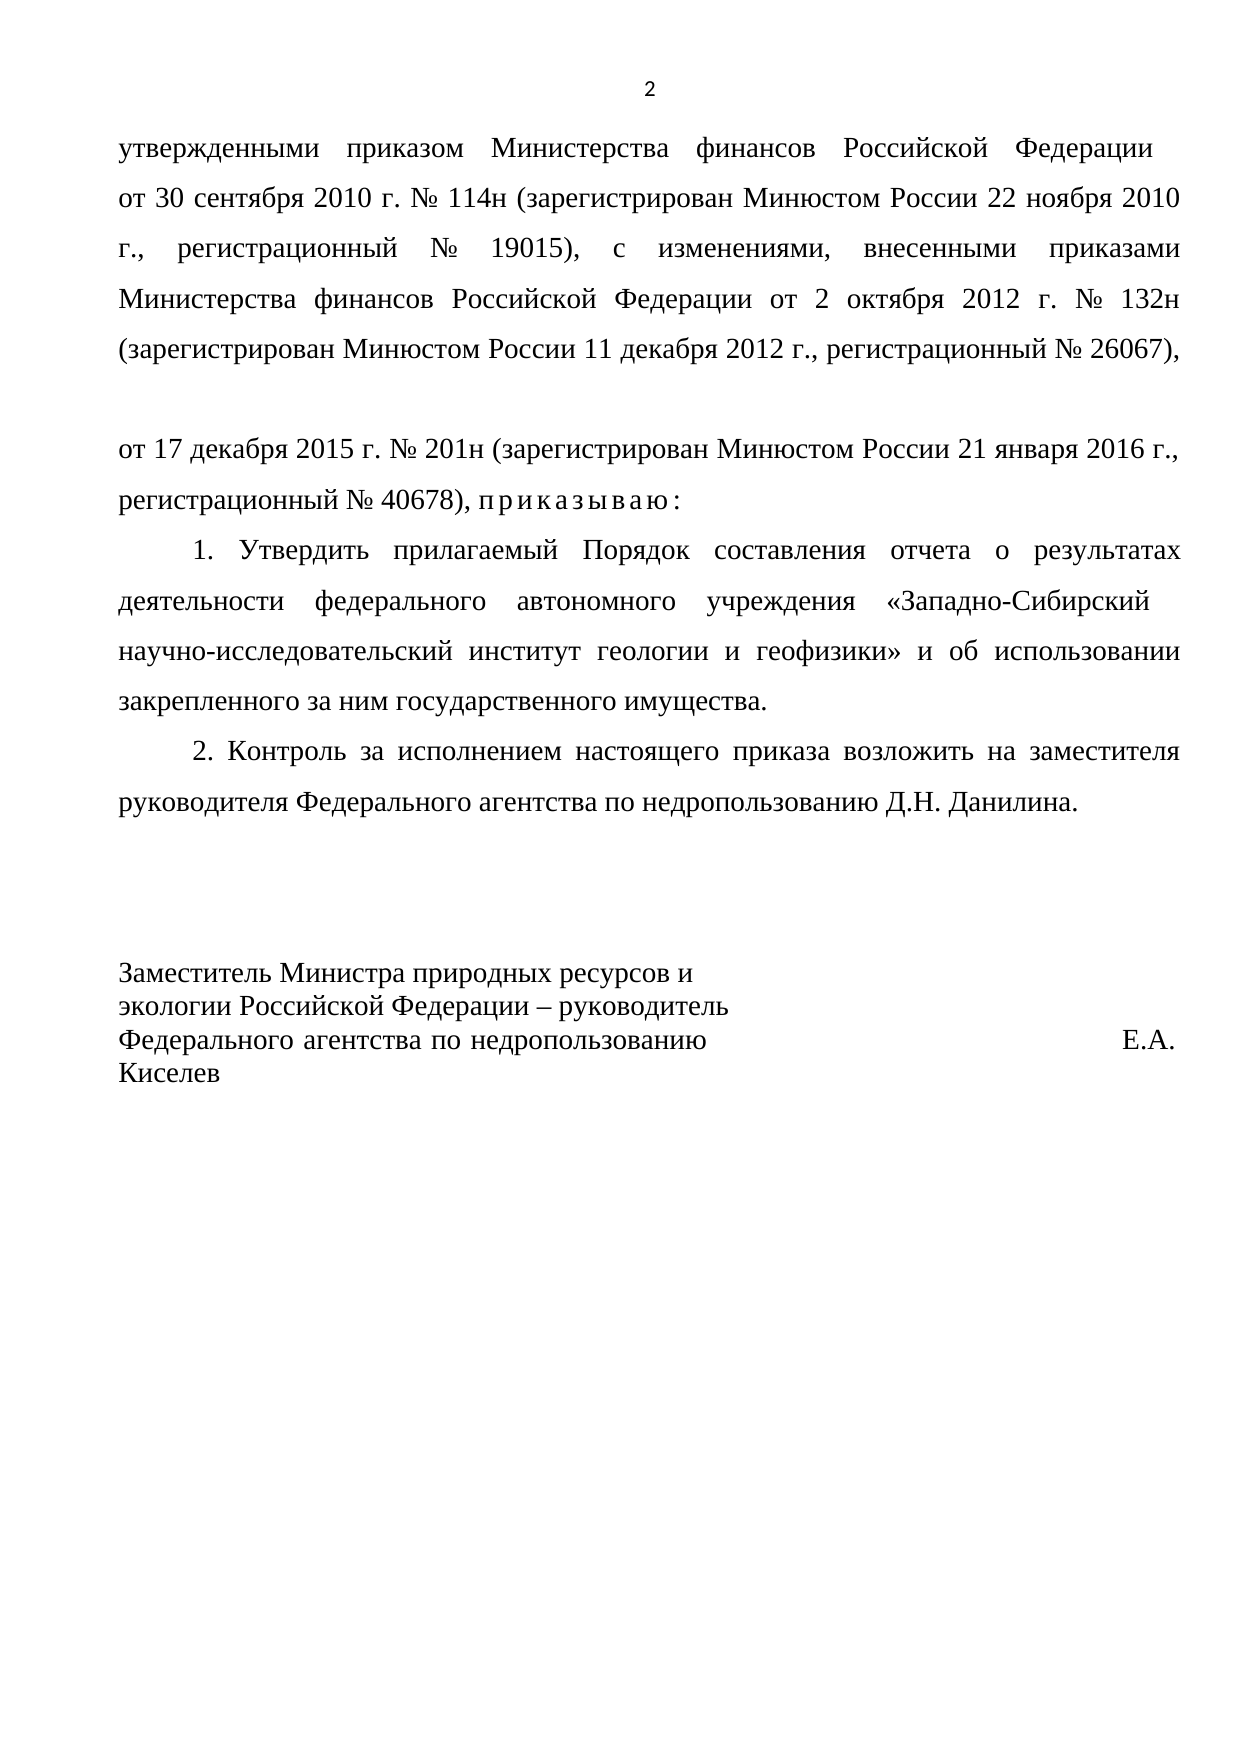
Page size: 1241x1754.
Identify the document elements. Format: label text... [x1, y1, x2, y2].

text Заместитель Министра природных ресурсов и [118, 955, 1181, 988]
text экологии Российской Федерации – руководитель [118, 988, 1181, 1022]
text 1. Утвердить прилагаемый Порядок составления отчета о результатах деятельности федерального автономного учреждения «Западно-Сибирский научно-исследовательский институт геологии и геофизики» и об использовании закрепленного за ним государственного имущества. [118, 532, 1181, 717]
text 2. Контроль за исполнением настоящего приказа возложить на заместителя руководителя Федерального агентства по недропользованию Д.Н. Данилина. [118, 733, 1181, 817]
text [118, 130, 1181, 516]
text Федерального агентства по недропользованию Е.А. Киселев [118, 1022, 1181, 1089]
